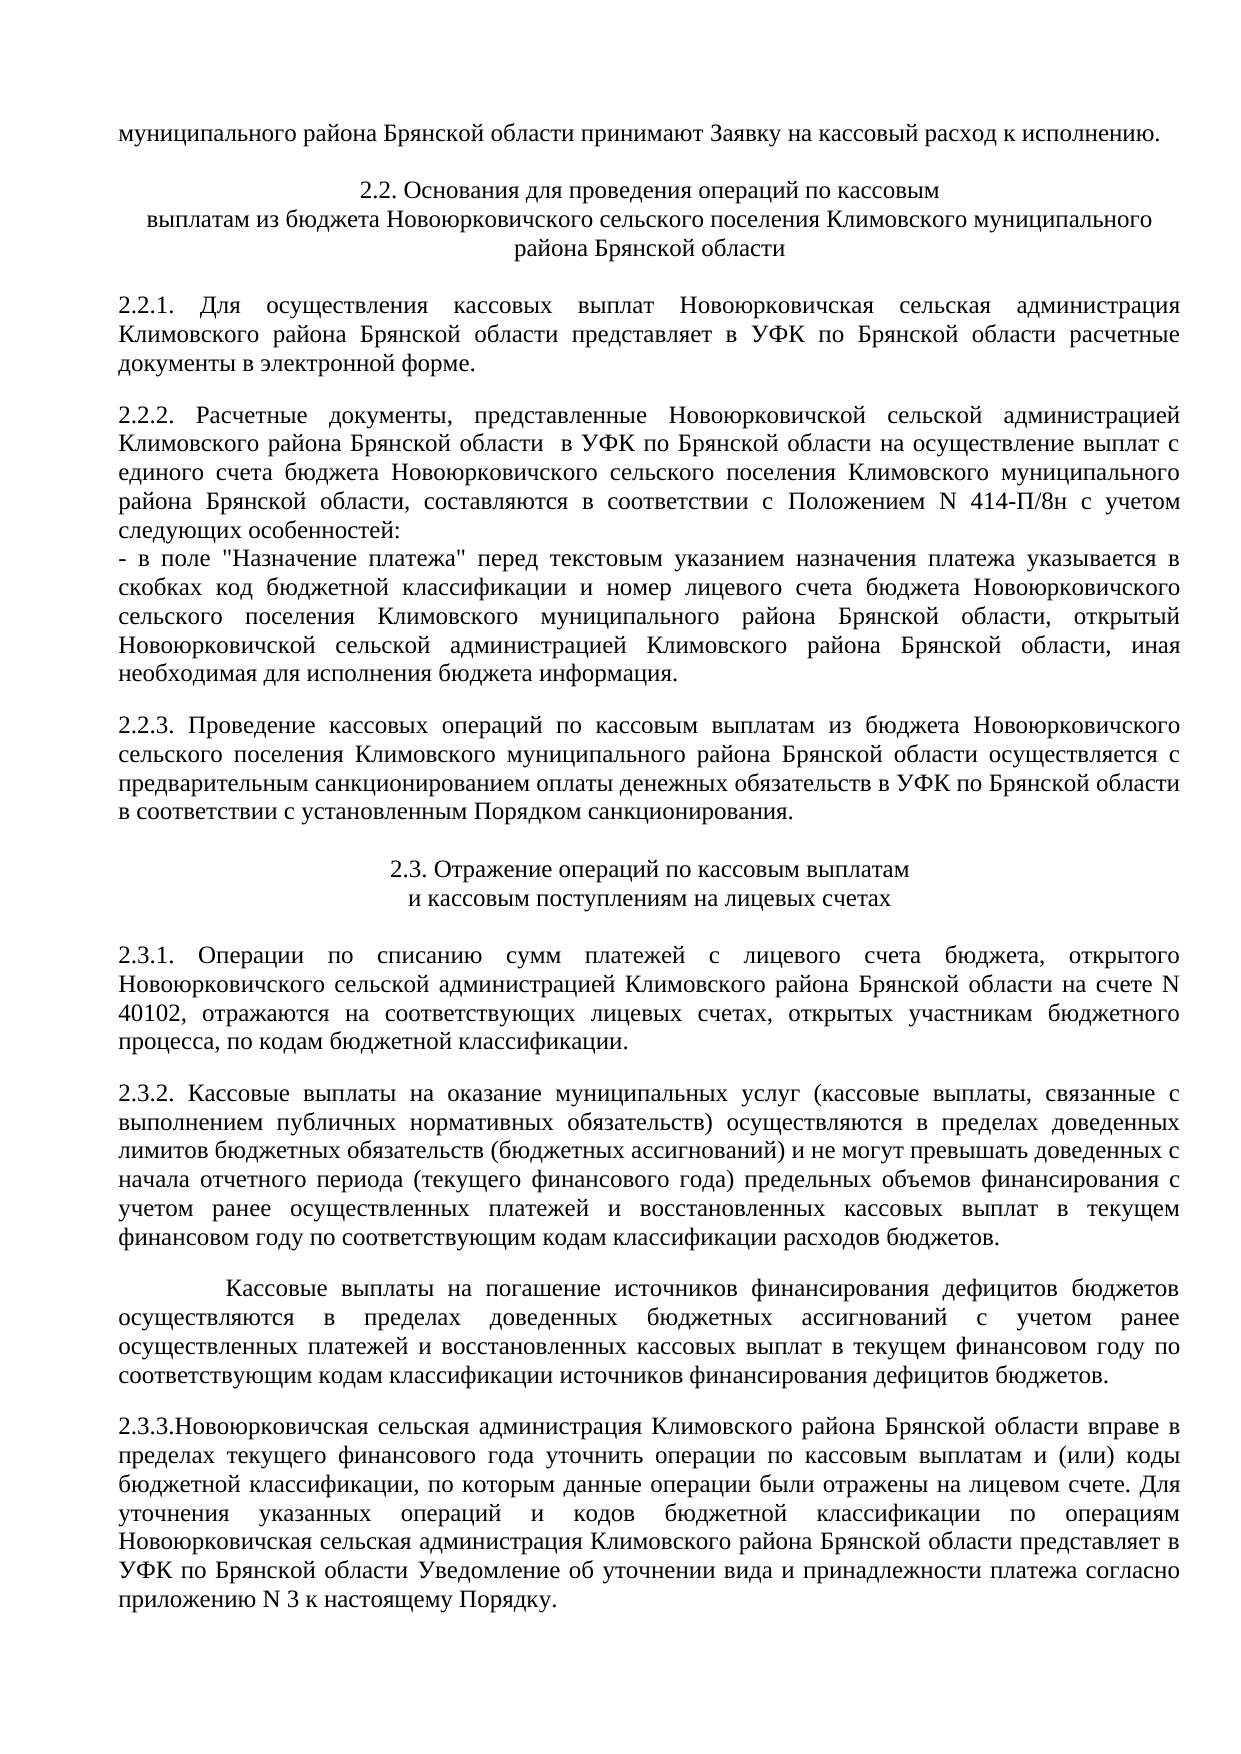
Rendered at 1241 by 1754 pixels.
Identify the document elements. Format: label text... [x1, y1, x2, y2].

text 2.3.1. Операции по списанию сумм платежей с лицевого счета бюджета, открытого Новоюрковичского сельской администрацией Климовского района Брянской области на счете N 40102, отражаются на соответствующих лицевых счетах, открытых участникам бюджетного процесса, по кодам бюджетной классификации. [118, 940, 1181, 1055]
text 2.2.3. Проведение кассовых операций по кассовым выплатам из бюджета Новоюрковичского сельского поселения Климовского муниципального района Брянской области осуществляется с предварительным санкционированием оплаты денежных обязательств в УФК по Брянской области в соответствии с установленным Порядком санкционирования. [118, 710, 1181, 825]
text 2.2. Основания для проведения операций по кассовым [118, 176, 1181, 204]
text и кассовым поступлениям на лицевых счетах [118, 883, 1181, 911]
text - в поле "Назначение платежа" перед текстовым указанием назначения платежа указывается в скобках код бюджетной классификации и номер лицевого счета бюджета Новоюрковичского сельского поселения Климовского муниципального района Брянской области, открытый Новоюрковичской сельской администрацией Климовского района Брянской области, иная необходимая для исполнения бюджета информация. [118, 543, 1181, 687]
text Кассовые выплаты на погашение источников финансирования дефицитов бюджетов осуществляются в пределах доведенных бюджетных ассигнований с учетом ранее осуществленных платежей и восстановленных кассовых выплат в текущем финансовом году по соответствующим кодам классификации источников финансирования дефицитов бюджетов. [118, 1273, 1181, 1388]
text 2.2.1. Для осуществления кассовых выплат Новоюрковичская сельская администрация Климовского района Брянской области представляет в УФК по Брянской области расчетные документы в электронной форме. [118, 291, 1181, 377]
text выплатам из бюджета Новоюрковичского сельского поселения Климовского муниципального района Брянской области [118, 204, 1181, 262]
text 2.3. Отражение операций по кассовым выплатам [118, 854, 1181, 883]
text 2.3.3.Новоюрковичская сельская администрация Климовского района Брянской области вправе в пределах текущего финансового года уточнить операции по кассовым выплатам и (или) коды бюджетной классификации, по которым данные операции были отражены на лицевом счете. Для уточнения указанных операций и кодов бюджетной классификации по операциям Новоюрковичская сельская администрация Климовского района Брянской области представляет в УФК по Брянской области Уведомление об уточнении вида и принадлежности платежа согласно приложению N 3 к настоящему Порядку. [118, 1411, 1181, 1613]
text 2.3.2. Кассовые выплаты на оказание муниципальных услуг (кассовые выплаты, связанные с выполнением публичных нормативных обязательств) осуществляются в пределах доведенных лимитов бюджетных обязательств (бюджетных ассигнований) и не могут превышать доведенных с начала отчетного периода (текущего финансового года) предельных объемов финансирования с учетом ранее осуществленных платежей и восстановленных кассовых выплат в текущем финансовом году по соответствующим кодам классификации расходов бюджетов. [118, 1078, 1181, 1251]
text 2.2.2. Расчетные документы, представленные Новоюрковичской сельской администрацией Климовского района Брянской области в УФК по Брянской области на осуществление выплат с единого счета бюджета Новоюрковичского сельского поселения Климовского муниципального района Брянской области, составляются в соответствии с Положением N 414-П/8н с учетом следующих особенностей: [118, 400, 1181, 543]
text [118, 118, 1181, 147]
